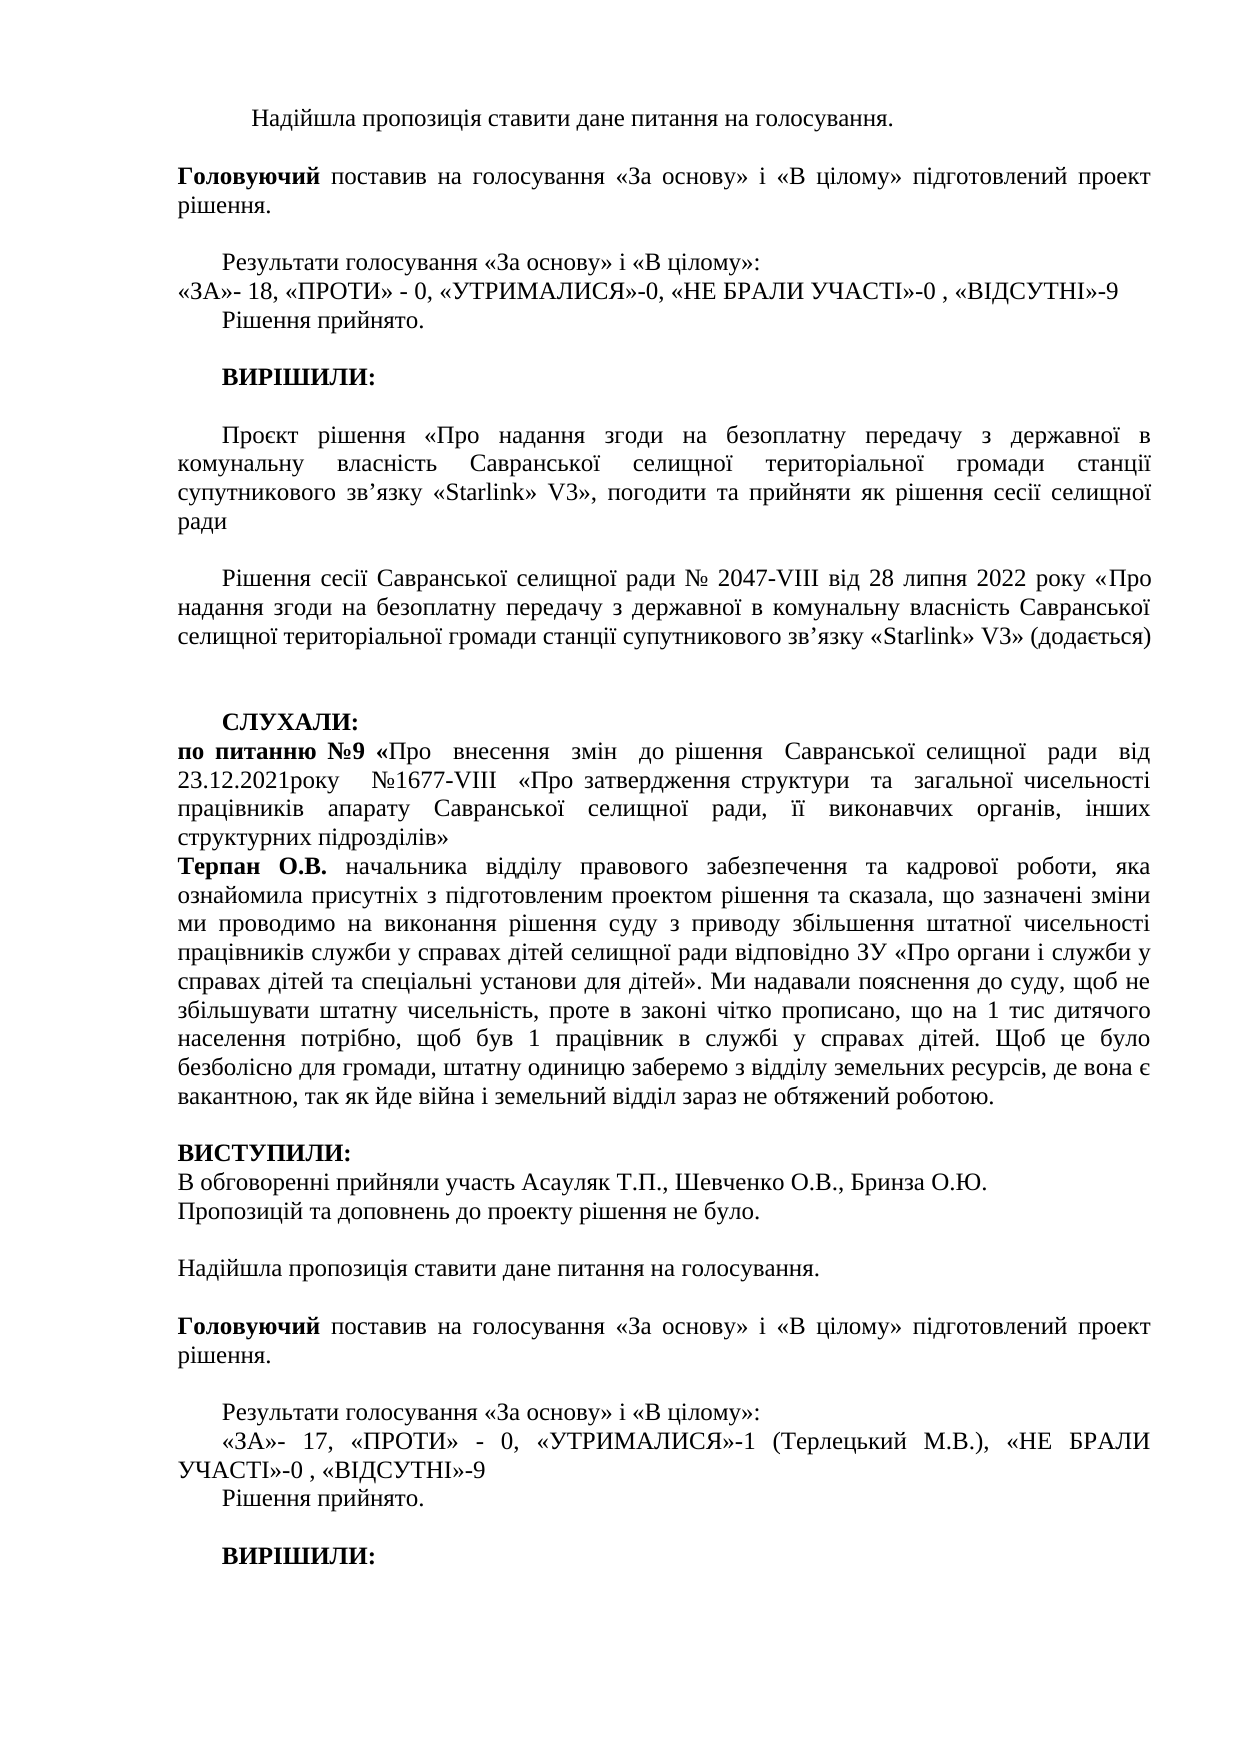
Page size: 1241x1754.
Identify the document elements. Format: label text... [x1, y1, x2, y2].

text Головуючий поставив на голосування «За основу» і «В цілому» підготовлений проект рішення. [177, 1311, 1152, 1368]
text ВИРІШИЛИ: [177, 1541, 1152, 1570]
text Рішення сесії Савранської селищної ради № 2047-VIII від 28 липня 2022 року «Про надання згоди на безоплатну передачу з державної в комунальну власність Савранської селищної територіальної громади станції супутникового зв’язку «Starlink» V3» (додається) [177, 563, 1152, 650]
text ВИСТУПИЛИ: [177, 1138, 1152, 1167]
text Надійшла пропозиція ставити дане питання на голосування. [177, 1253, 1152, 1282]
text Терпан О.В. начальника відділу правового забезпечення та кадрової роботи, яка ознайомила присутніх з підготовленим проектом рішення та сказала, що зазначені зміни ми проводимо на виконання рішення суду з приводу збільшення штатної чисельності працівників служби у справах дітей селищної ради відповідно ЗУ «Про органи і служби у справах дітей та спеціальні установи для дітей». Ми надавали пояснення до суду, щоб не збільшувати штатну чисельність, проте в законі чітко прописано, що на 1 тис дитячого населення потрібно, щоб був 1 працівник в службі у справах дітей. Щоб це було безболісно для громади, штатну одиницю заберемо з відділу земельних ресурсів, де вона є вакантною, так як йде війна і земельний відділ зараз не обтяжений роботою. [177, 851, 1152, 1110]
text Результати голосування «За основу» і «В цілому»: [177, 1397, 1152, 1426]
text ВИРІШИЛИ: [177, 362, 1152, 391]
text Проєкт рішення «Про надання згоди на безоплатну передачу з державної в комунальну власність Савранської селищної територіальної громади станції супутникового зв’язку «Starlink» V3», погодити та прийняти як рішення сесії селищної ради [177, 420, 1152, 535]
text В обговоренні прийняли участь Асауляк Т.П., Шевченко О.В., Бринза О.Ю. [177, 1167, 1152, 1196]
text Результати голосування «За основу» і «В цілому»: [177, 247, 1152, 276]
text «ЗА»- 18, «ПРОТИ» - 0, «УТРИМАЛИСЯ»-0, «НЕ БРАЛИ УЧАСТІ»-0 , «ВІДСУТНІ»-9 [177, 276, 1152, 305]
text Надійшла пропозиція ставити дане питання на голосування. [177, 103, 1152, 132]
text Пропозицій та доповнень до проекту рішення не було. [177, 1196, 1152, 1225]
text СЛУХАЛИ: [177, 707, 1152, 736]
text по питанню №9 «Про внесення змін до рішення Савранської селищної ради від 23.12.2021року №1677-VIIІ «Про затвердження структури та загальної чисельності працівників апарату Савранської селищної ради, її виконавчих органів, інших структурних підрозділів» [177, 736, 1152, 851]
text Рішення прийнято. [177, 305, 1152, 333]
text Головуючий поставив на голосування «За основу» і «В цілому» підготовлений проект рішення. [177, 161, 1152, 218]
text Рішення прийнято. [177, 1483, 1152, 1512]
text «ЗА»- 17, «ПРОТИ» - 0, «УТРИМАЛИСЯ»-1 (Терлецький М.В.), «НЕ БРАЛИ УЧАСТІ»-0 , «ВІДСУТНІ»-9 [177, 1426, 1152, 1483]
